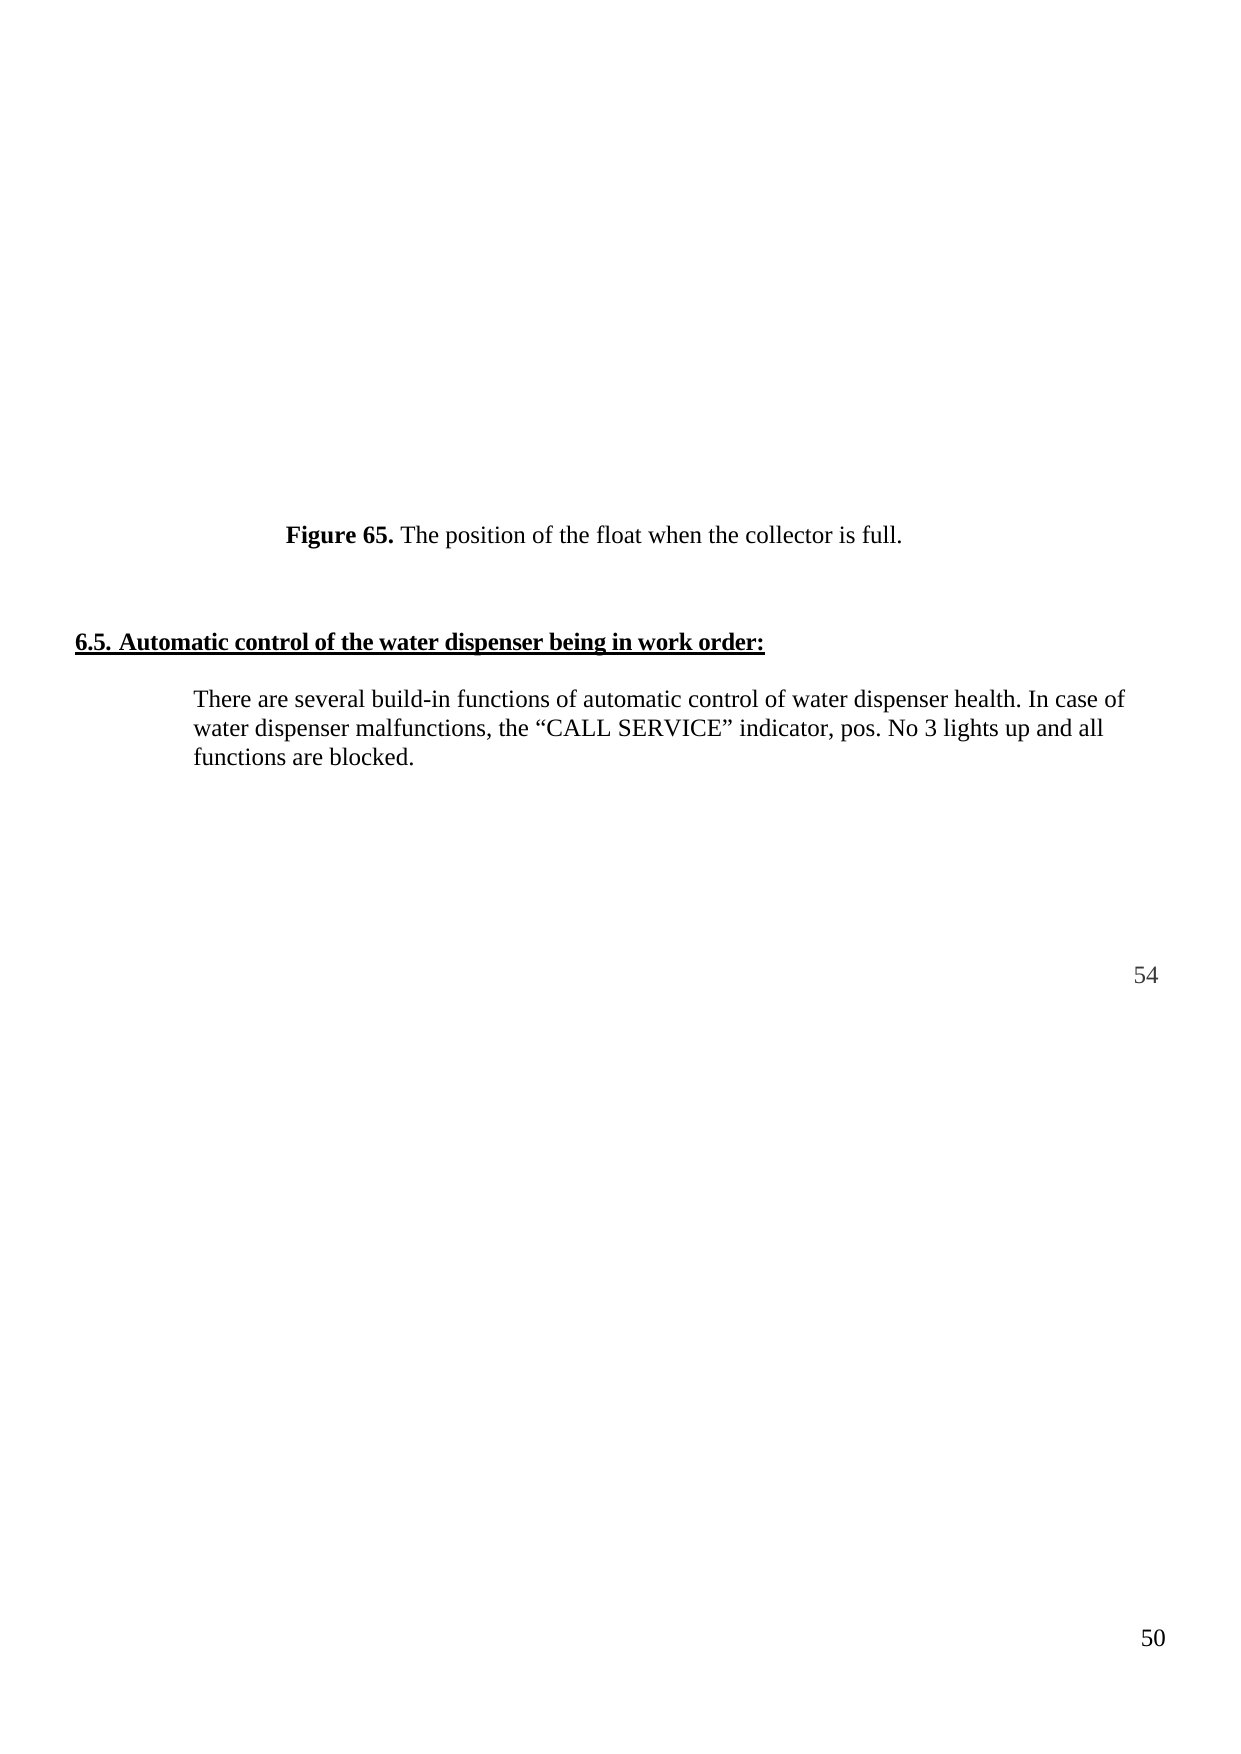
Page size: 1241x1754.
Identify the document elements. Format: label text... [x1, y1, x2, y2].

subtitle Automatic control of the water dispenser being in work order: [75, 627, 1178, 656]
text There are several build-in functions of automatic control of water dispenser health. In case of water dispenser malfunctions, the “CALL SERVICE” indicator, pos. No 3 lights up and all functions are blocked. [193, 684, 1178, 771]
text Figure 65. The position of the float when the collector is full. [286, 520, 1178, 548]
